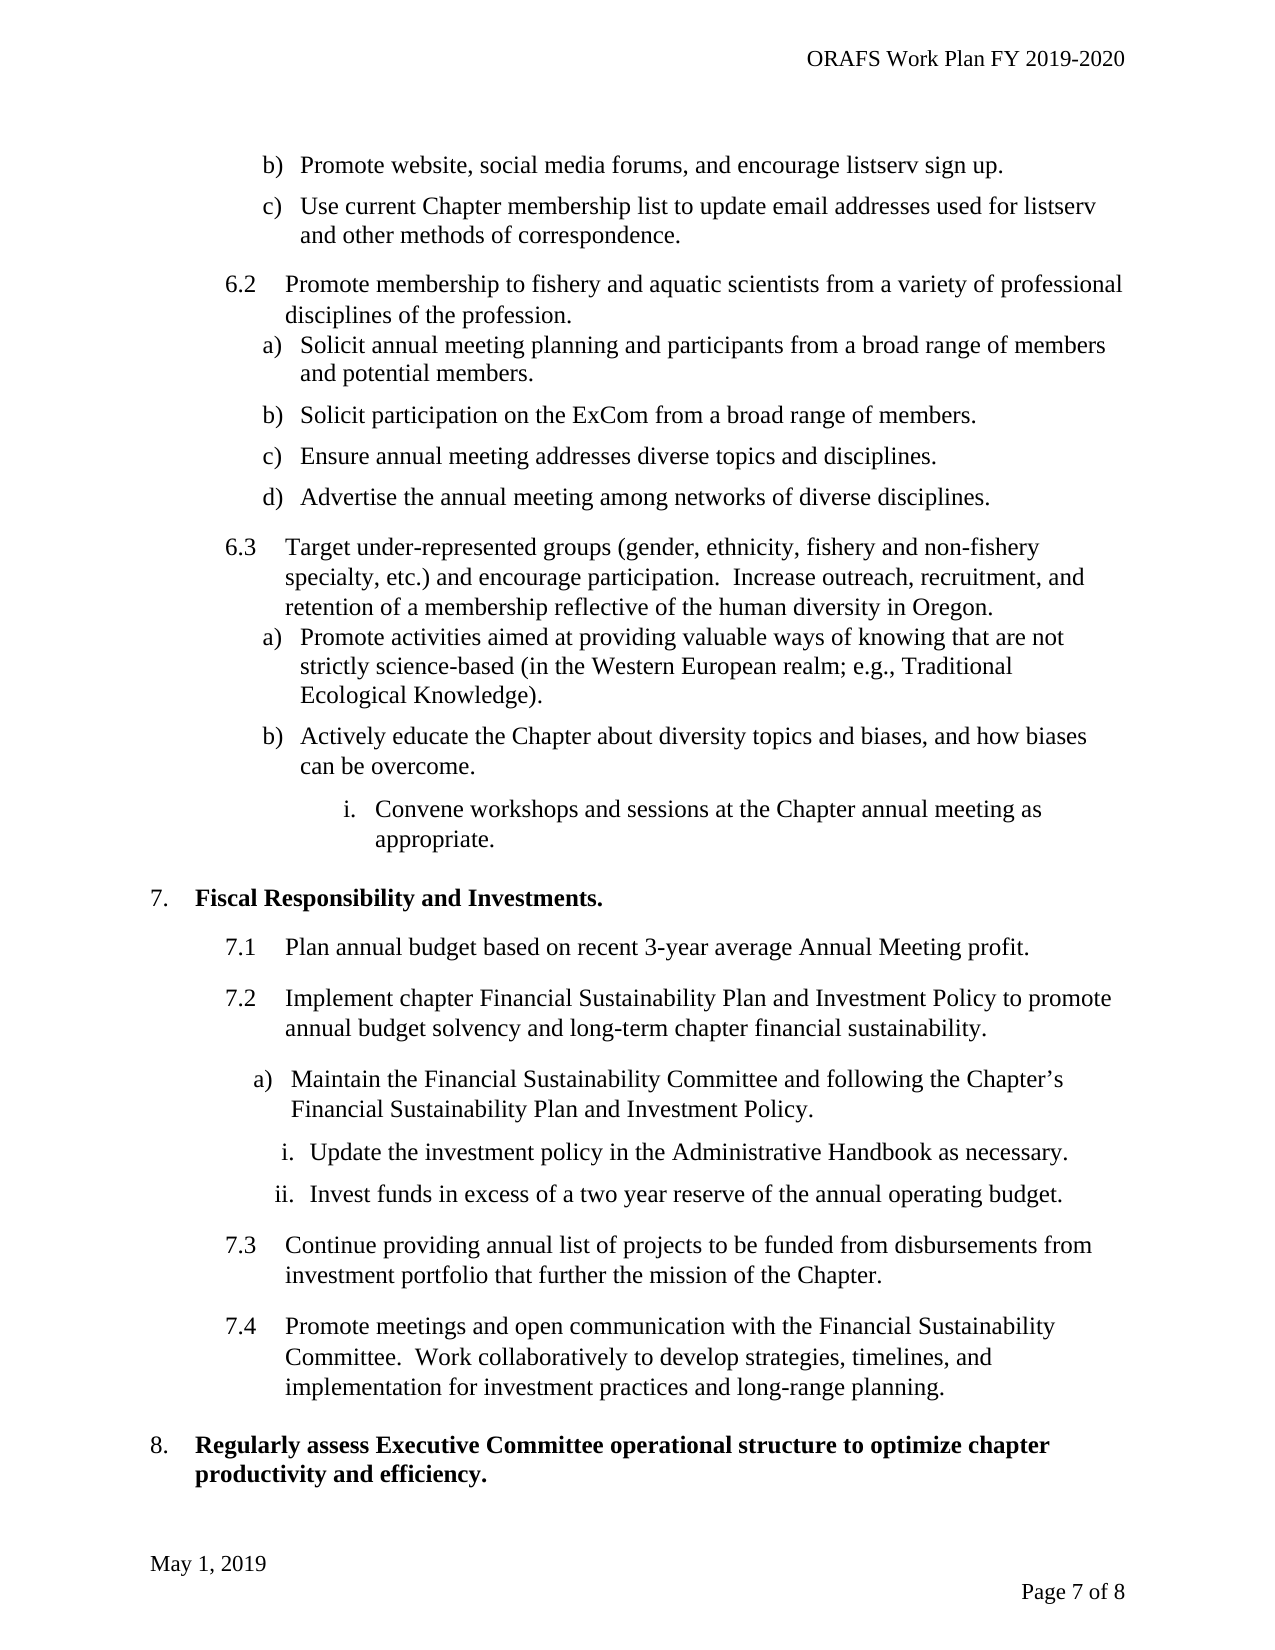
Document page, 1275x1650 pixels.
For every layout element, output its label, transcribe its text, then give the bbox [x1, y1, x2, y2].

subtitle Regularly assess Executive Committee operational structure to optimize chapter productivity and efficiency. [150, 1431, 1125, 1488]
subtitle Promote website, social media forums, and encourage listserv sign up. [262, 150, 1125, 179]
list Solicit participation on the ExCom from a broad range of members. [262, 400, 1125, 428]
subtitle Invest funds in excess of a two year reserve of the annual operating budget. [294, 1179, 1125, 1208]
subtitle Implement chapter Financial Sustainability Plan and Investment Policy to promote annual budget solvency and long-term chapter financial sustainability. [225, 983, 1125, 1042]
subtitle Update the investment policy in the Administrative Handbook as necessary. [294, 1137, 1125, 1166]
subtitle Continue providing annual list of projects to be funded from disbursements from investment portfolio that further the mission of the Chapter. [225, 1230, 1125, 1289]
subtitle Convene workshops and sessions at the Chapter annual meeting as appropriate. [356, 794, 1125, 852]
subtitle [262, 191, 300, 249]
subtitle Maintain the Financial Sustainability Committee and following the Chapter’s Financial Sustainability Plan and Investment Policy. [253, 1064, 1125, 1123]
list Ensure annual meeting addresses diverse topics and disciplines. [262, 441, 1125, 470]
subtitle Promote membership to fishery and aquatic scientists from a variety of professional disciplines of the profession. [225, 269, 1125, 328]
subtitle Actively educate the Chapter about diversity topics and biases, and how biases can be overcome. [262, 721, 1125, 780]
list Solicit annual meeting planning and participants from a broad range of members and potential members. [262, 330, 1125, 387]
list Advertise the annual meeting among networks of diverse disciplines. [262, 482, 1125, 511]
list Promote activities aimed at providing valuable ways of knowing that are not strictly science-based (in the Western European realm; e.g., Traditional Ecological Knowledge). [262, 622, 1125, 708]
subtitle Fiscal Responsibility and Investments. [150, 883, 1125, 911]
subtitle Promote meetings and open communication with the Financial Sustainability Committee. Work collaboratively to develop strategies, timelines, and implementation for investment practices and long-range planning. [225, 1311, 1125, 1400]
subtitle Plan annual budget based on recent 3-year average Annual Meeting profit. [225, 932, 1125, 961]
subtitle Use current Chapter membership list to update email addresses used for listserv and other methods of correspondence. [394, 191, 1125, 249]
subtitle Target under-represented groups (gender, ethnicity, fishery and non-fishery specialty, etc.) and encourage participation. Increase outreach, recruitment, and retention of a membership reflective of the human diversity in Oregon. [225, 532, 1125, 621]
